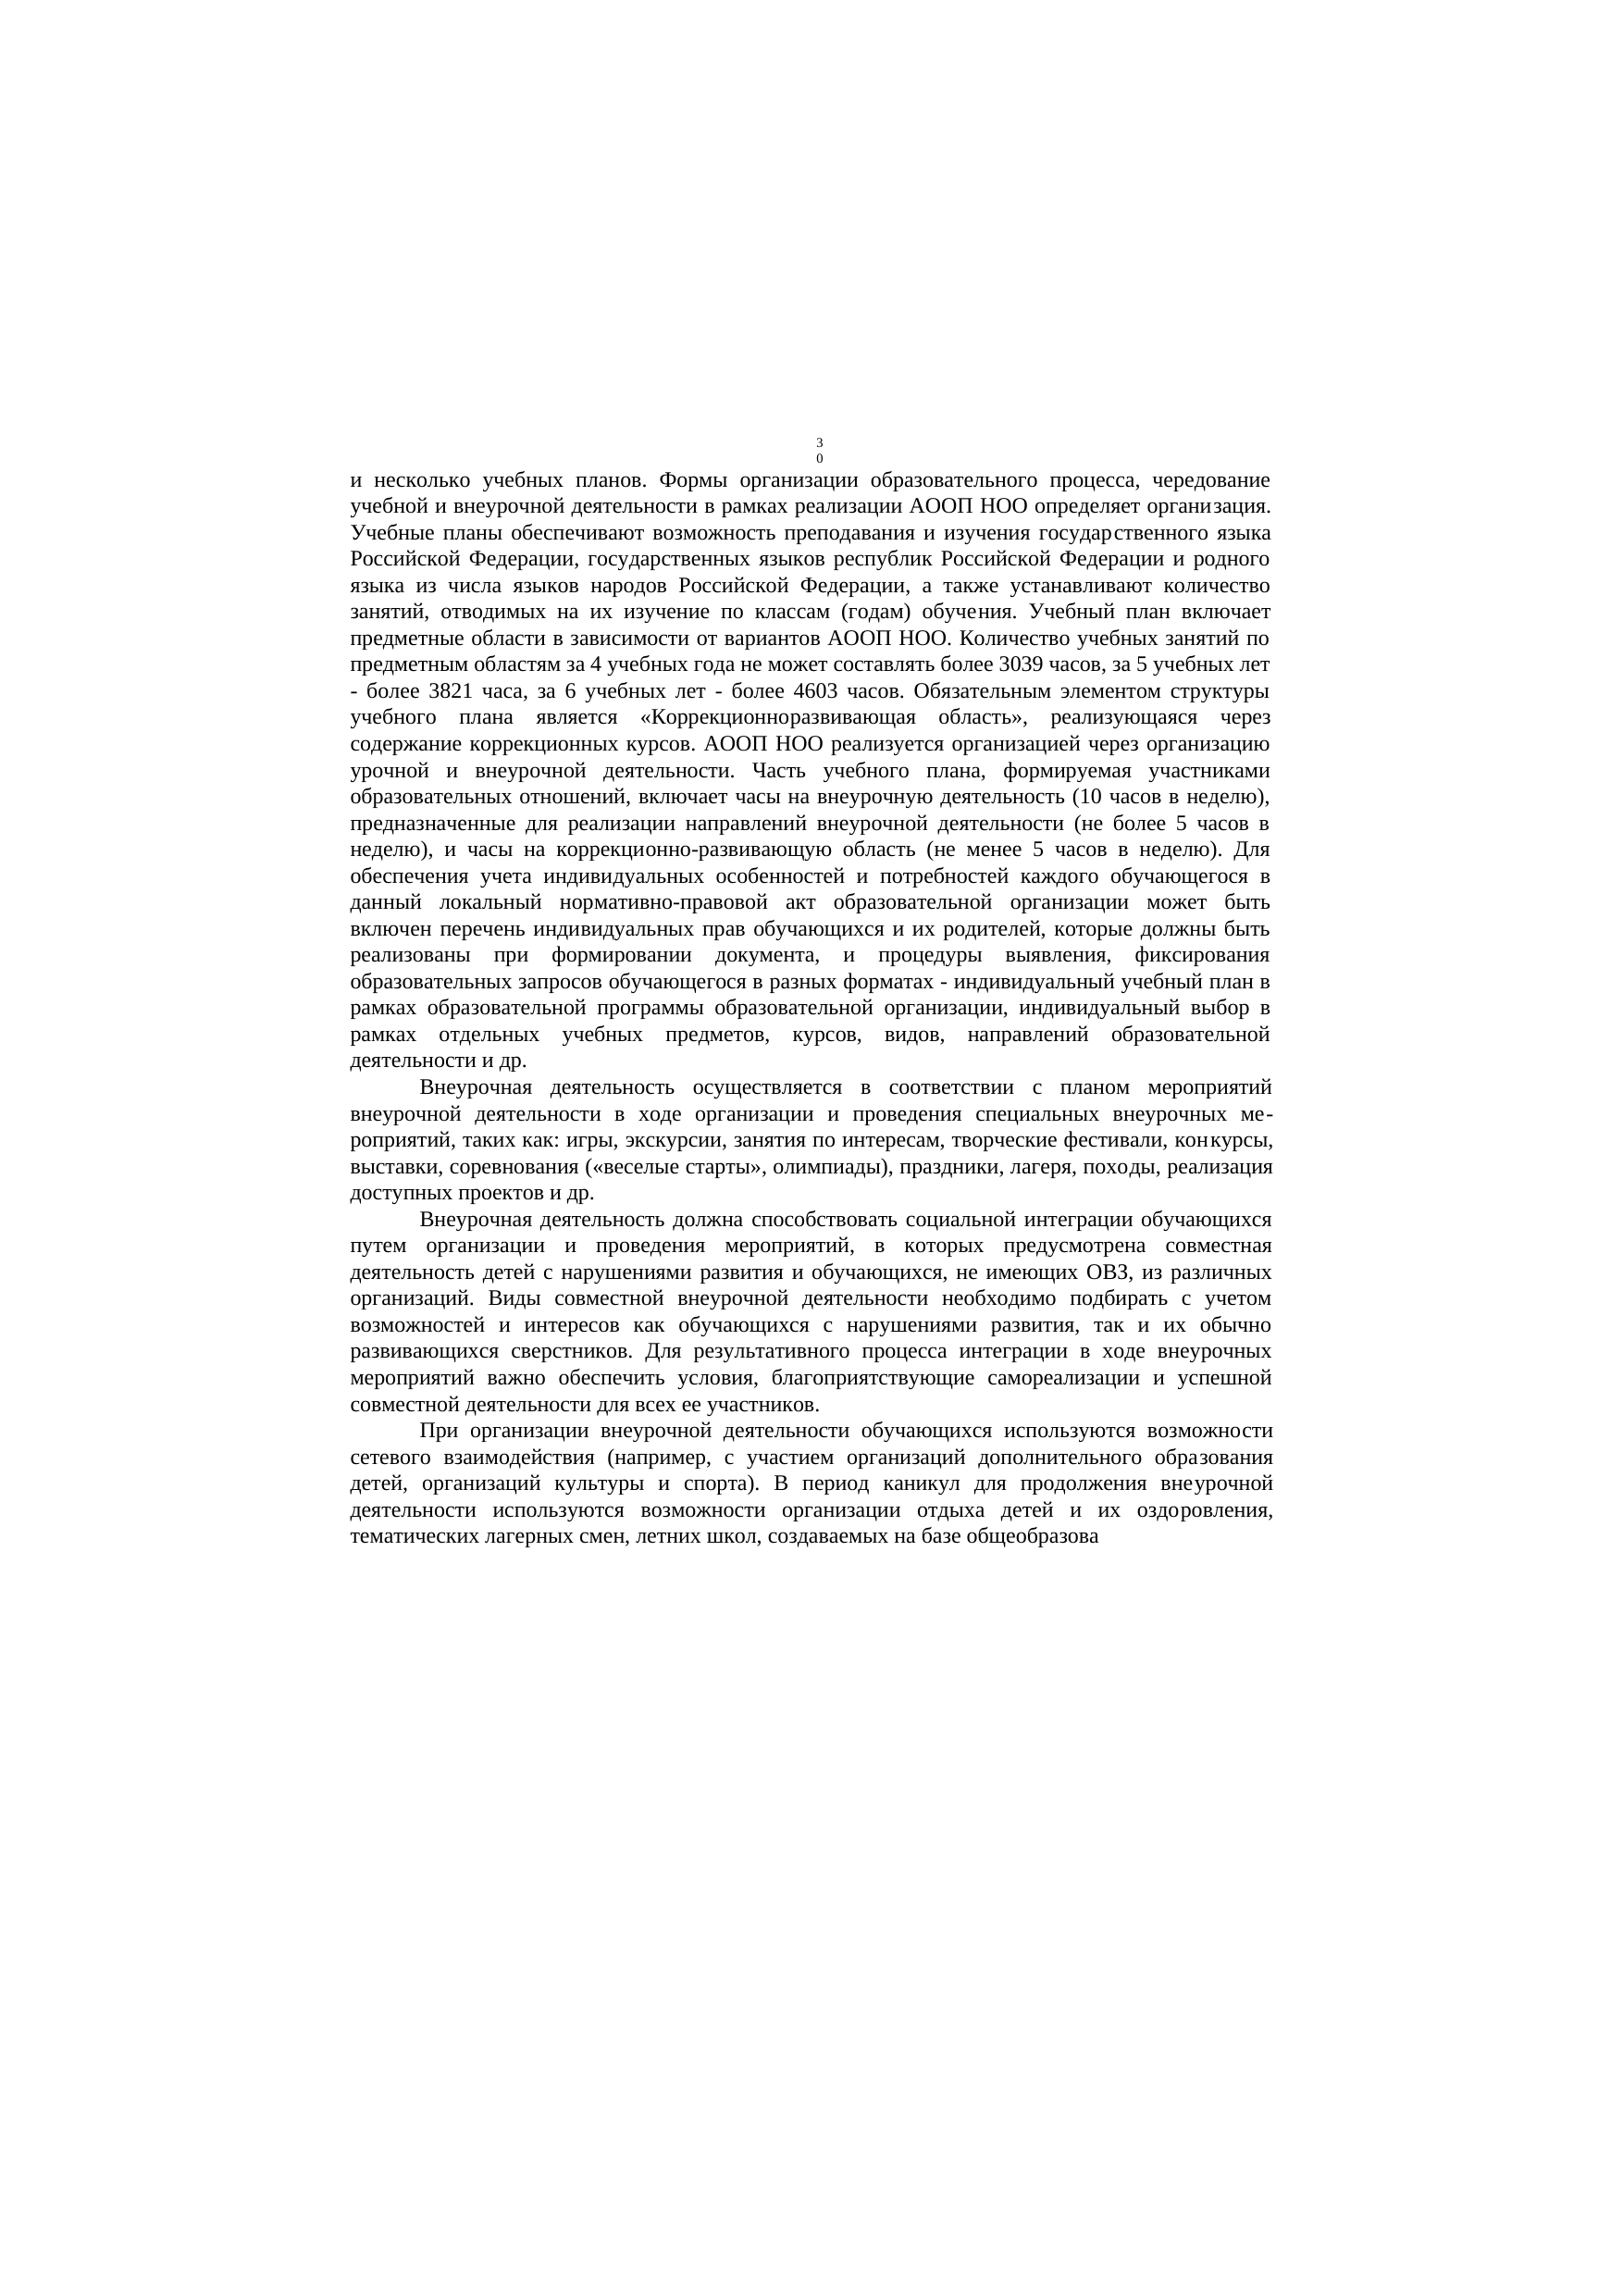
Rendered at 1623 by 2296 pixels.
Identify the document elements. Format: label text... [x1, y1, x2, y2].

text Внеурочная деятельность должна способствовать социальной интеграции обучающихся путем организации и проведения мероприятий, в которых предусмотрена совместная деятельность детей с нарушениями развития и обучающихся, не имеющих ОВЗ, из различных организаций. Виды совместной внеурочной деятельности необходимо подбирать с учетом возможностей и интересов как обучающихся с нарушениями развития, так и их обычно развивающихся сверстников. Для результативного процесса интеграции в ходе внеурочных мероприятий важно обеспечить условия, благоприятствующие самореализации и успешной совместной деятельности для всех ее участников. [350, 1205, 1273, 1417]
text При организации внеурочной деятельности обучающихся используются возможности сетевого взаимодействия (например, с участием организаций дополнительного образования детей, организаций культуры и спорта). В период каникул для продолжения внеурочной деятельности используются возможности организации отдыха детей и их оздоровления, тематических лагерных смен, летних школ, создаваемых на базе общеобразова [350, 1417, 1273, 1548]
text АООП НОО для обучающихся с ОВЗ самостоятельно разрабатывается в соответствии со стандартом и с учетом примерной АООП НОО и утверждается организацией. АООП НОО реализуется с учетом образовательных потребностей групп или отдельных обучающихся с ОВЗ на основе специально разработанных учебных планов, в том числе индивидуальных, которые обеспечивают освоение образовательной программы на основе индивидуализации ее содержания с учетом особенностей и образовательных потребностей конкретного обучающегося. На основе стандарта организация может разработать в соответствии со спецификой своей образовательной деятельности один или несколько вариантов АООП НОО с учетом особых образовательных потребностей обучающихся с ОВЗ. Реализация АООП НОО может быть организована как совместно с другими обучающимися, так и в отдельных классах, группах или в отдельных организациях. Для обеспечения освоения обучающимися с ОВЗ АООП НОО возможно использование сетевой формы. АООП НОО включает обязательную часть и часть, формируемую участниками образовательных отношений. Соотношение частей определяется дифференцированно в зависимости от варианта АООП НОО и составляет: 80% и 20%, 70% и 30% или 60% и 40%. Учебный план обеспечивает введение в действие и реализацию требований стандарта, определяет общий объем нагрузки и максимальный объем аудиторной нагрузки обучающихся, состав и структуру обязательных предметных и коррекционно-развивающей областей по классам (годам обучения). АООП НОО может включать как один, так и несколько учебных планов. Формы организации образовательного процесса, чередование учебной и внеурочной деятельности в рамках реализации АООП НОО определяет организация. Учебные планы обеспечивают возможность преподавания и изучения государственного языка Российской Федерации, государственных языков республик Российской Федерации и родного языка из числа языков народов Российской Федерации, а также устанавливают количество занятий, отводимых на их изучение по классам (годам) обучения. Учебный план включает предметные области в зависимости от вариантов АООП НОО. Количество учебных занятий по предметным областям за 4 учебных года не может составлять более 3039 часов, за 5 учебных лет - более 3821 часа, за 6 учебных лет - более 4603 часов. Обязательным элементом структуры учебного плана является «Коррекционноразвивающая область», реализующаяся через содержание коррекционных курсов. АООП НОО реализуется организацией через организацию урочной и внеурочной деятельности. Часть учебного плана, формируемая участниками образовательных отношений, включает часы на внеурочную деятельность (10 часов в неделю), предназначенные для реализации направлений внеурочной деятельности (не более 5 часов в неделю), и часы на коррекционно-развивающую область (не менее 5 часов в неделю). Для обеспечения учета индивидуальных особенностей и потребностей каждого обучающегося в данный локальный нормативно-правовой акт образовательной организации может быть включен перечень индивидуальных прав обучающихся и их родителей, которые должны быть реализованы при формировании документа, и процедуры выявления, фиксирования образовательных запросов обучающегося в разных форматах - индивидуальный учебный план в рамках образовательной программы образовательной организации, индивидуальный выбор в рамках отдельных учебных предметов, курсов, видов, направлений образовательной деятельности и др. [350, 465, 1271, 1074]
text Внеурочная деятельность осуществляется в соответствии с планом мероприятий внеурочной деятельности в ходе организации и проведения специальных внеурочных мероприятий, таких как: игры, экскурсии, занятия по интересам, творческие фестивали, конкурсы, выставки, соревнования («веселые старты», олимпиады), праздники, лагеря, походы, реализация доступных проектов и др. [350, 1074, 1273, 1205]
